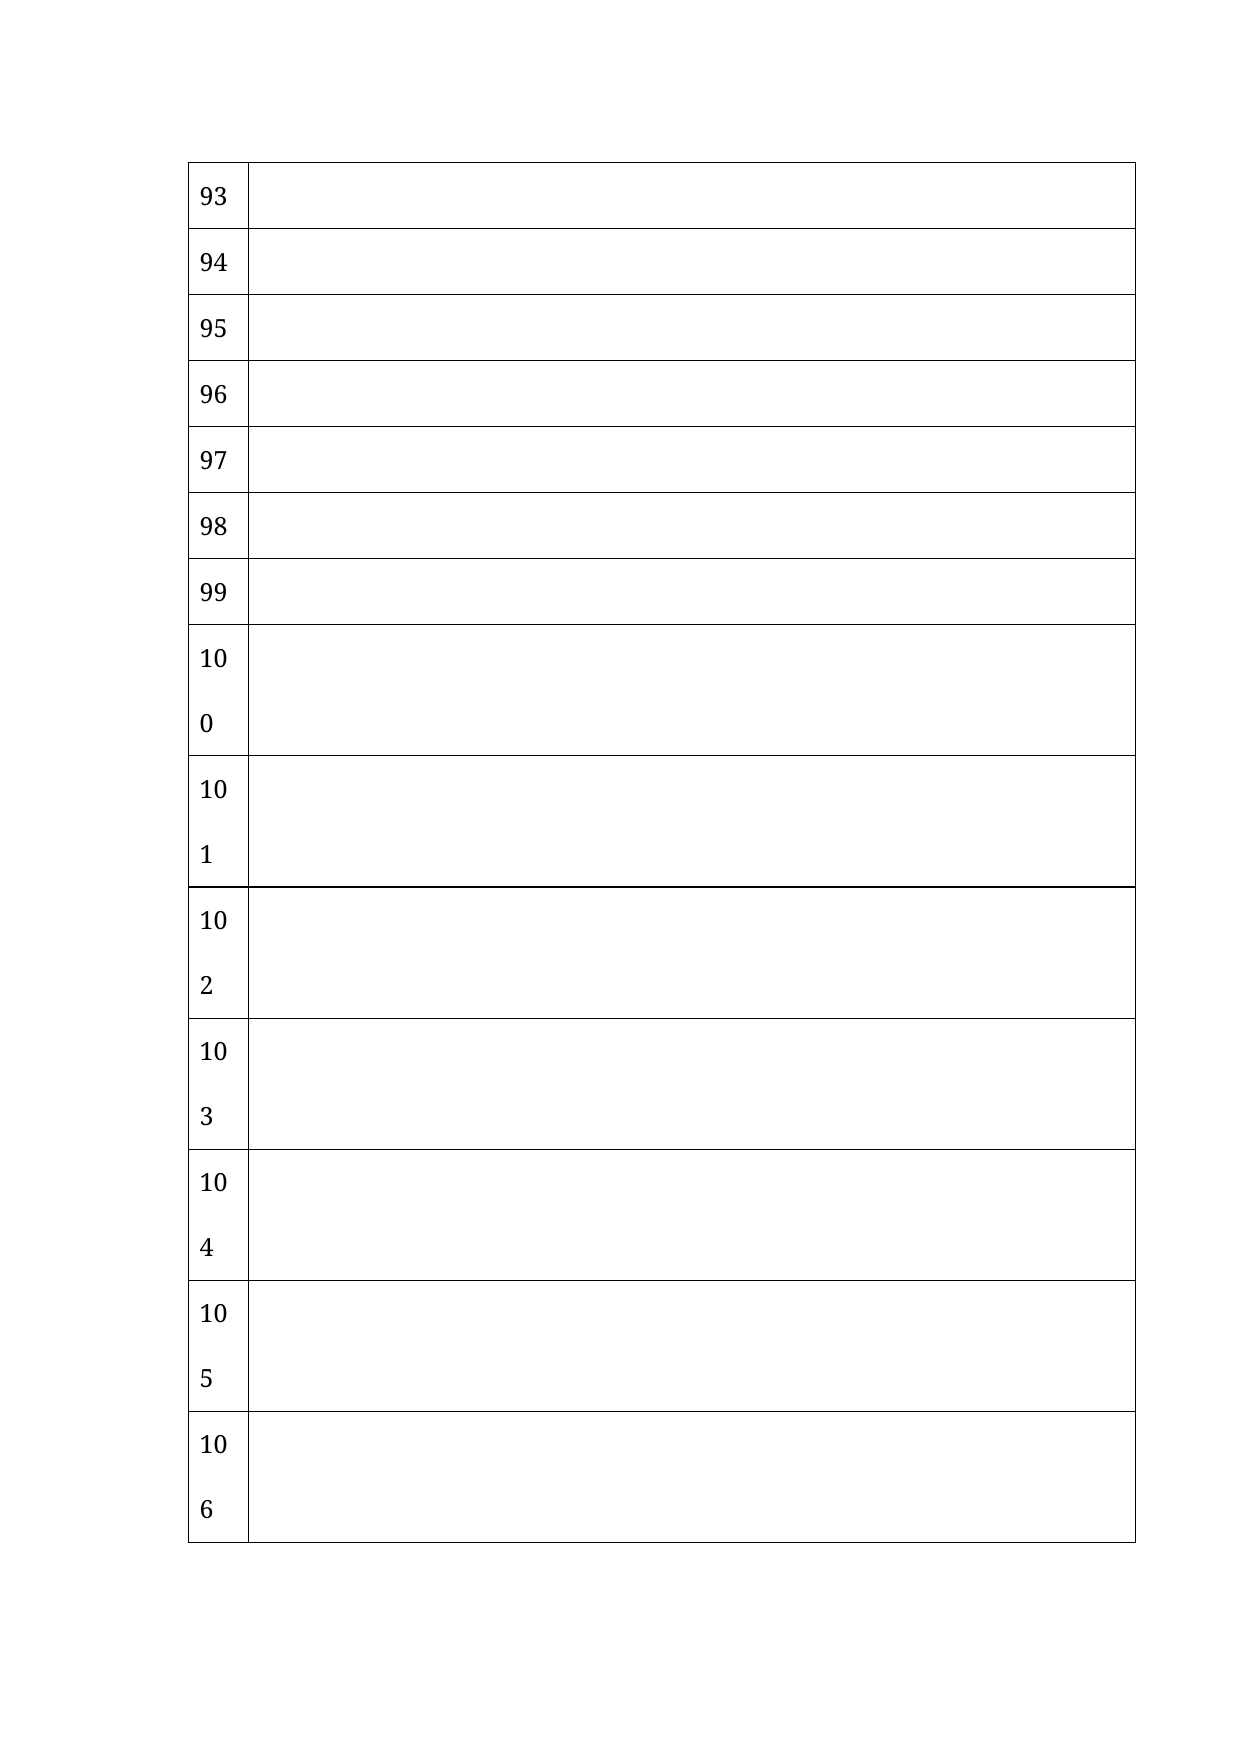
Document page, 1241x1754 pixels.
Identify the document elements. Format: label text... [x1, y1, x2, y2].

table_cell [249, 1412, 1135, 1542]
table_cell [249, 756, 1135, 886]
table_cell [249, 625, 1135, 755]
table_cell 100 [189, 625, 248, 755]
table_cell [249, 1281, 1135, 1411]
table_cell [249, 229, 1135, 294]
table_cell 104 [189, 1150, 248, 1279]
table_cell 94 [189, 229, 248, 294]
table_cell 101 [189, 756, 248, 886]
table_cell 98 [189, 493, 248, 558]
table_cell [249, 1019, 1135, 1148]
table_cell 95 [189, 295, 248, 360]
table_cell [249, 888, 1135, 1017]
table_cell 99 [189, 559, 248, 624]
table_cell [249, 559, 1135, 624]
table_cell 93 [189, 163, 248, 228]
table_cell 103 [189, 1019, 248, 1148]
table_cell [249, 1150, 1135, 1279]
table_cell 97 [189, 427, 248, 492]
table_cell [249, 493, 1135, 558]
table_cell [249, 427, 1135, 492]
table_cell [249, 163, 1135, 228]
table_cell [249, 361, 1135, 426]
table_cell 105 [189, 1281, 248, 1411]
table_cell 96 [189, 361, 248, 426]
table_cell [249, 295, 1135, 360]
table_cell 106 [189, 1412, 248, 1542]
table_cell 102 [189, 888, 248, 1017]
